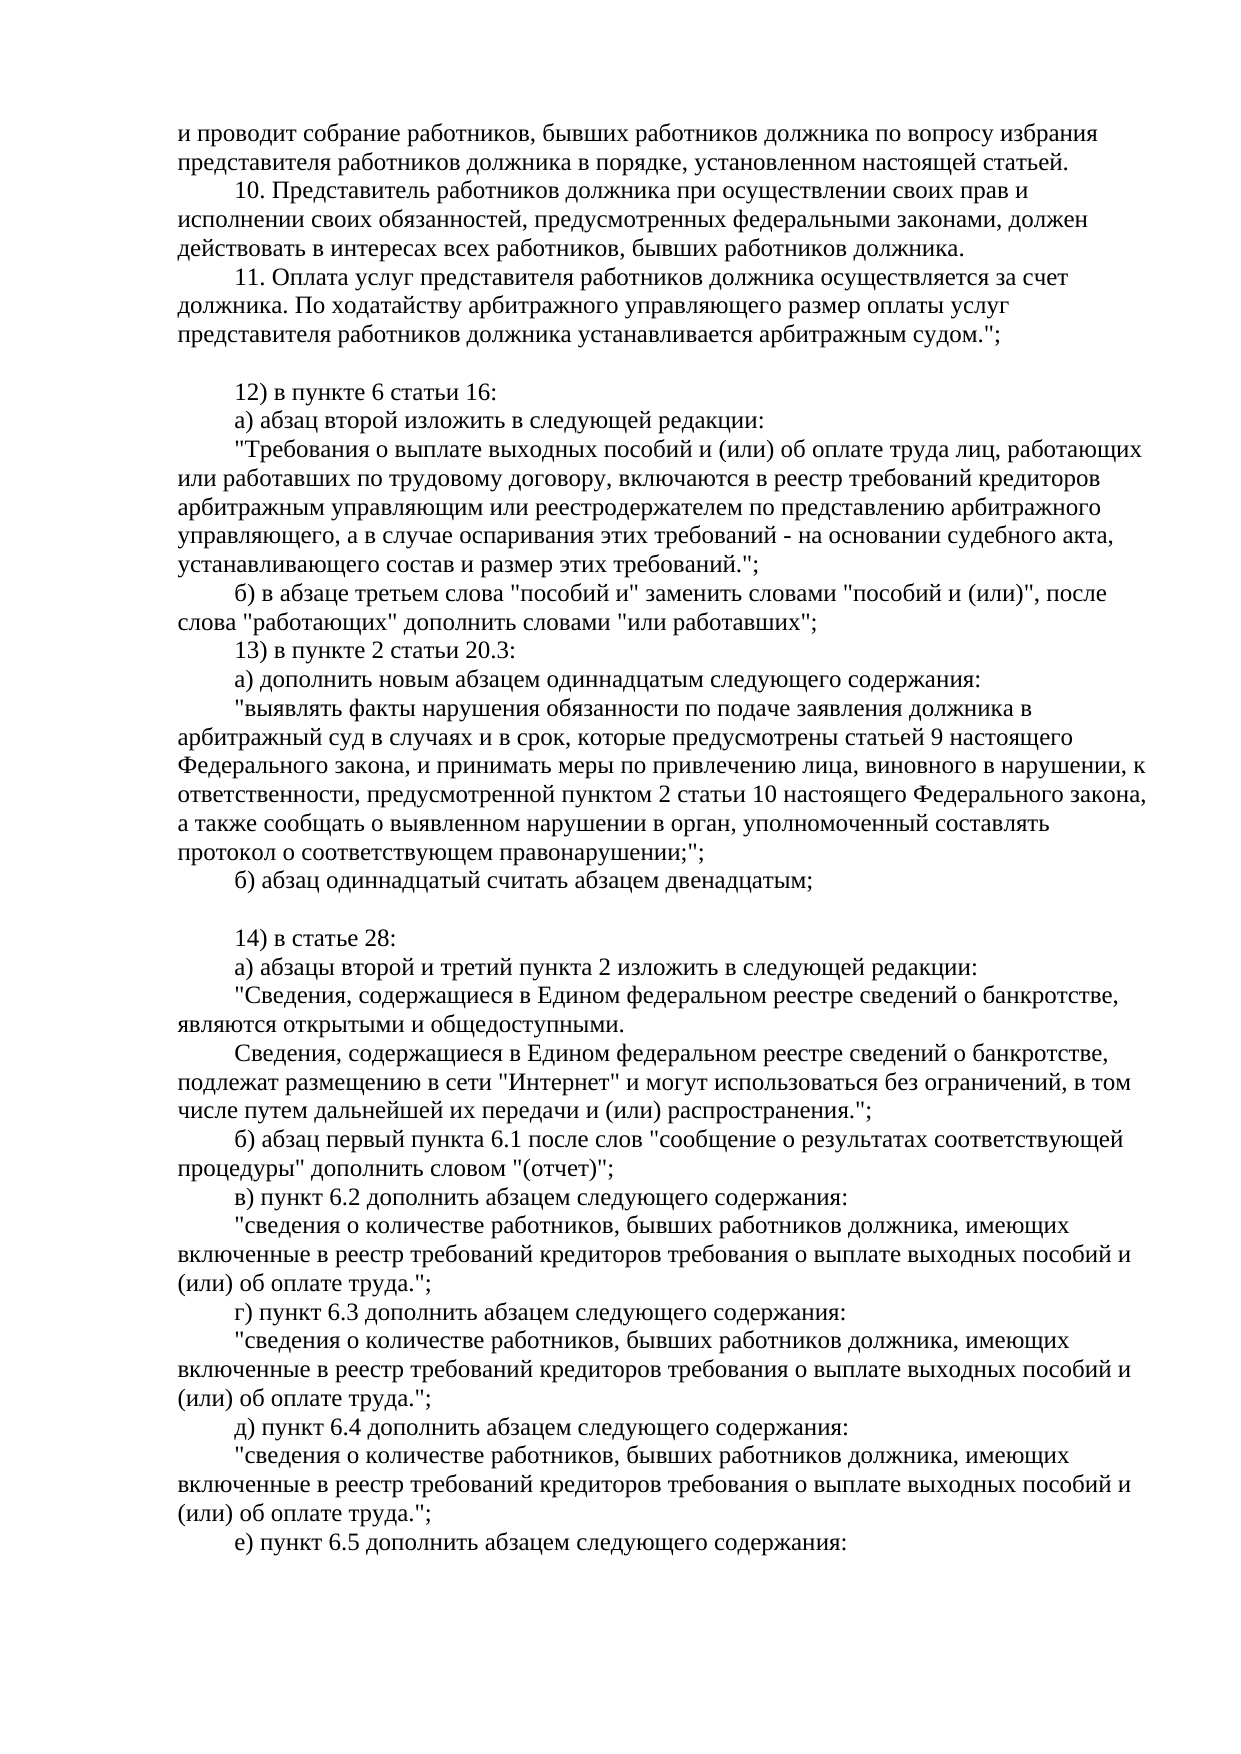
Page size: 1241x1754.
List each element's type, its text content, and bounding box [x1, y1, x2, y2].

text 12) в пункте 6 статьи 16: [177, 377, 1152, 406]
text б) в абзаце третьем слова "пособий и" заменить словами "пособий и (или)", после слова "работающих" дополнить словами "или работавших"; [177, 578, 1152, 636]
text д) пункт 6.4 дополнить абзацем следующего содержания: [177, 1412, 1152, 1441]
text 11. Оплата услуг представителя работников должника осуществляется за счет должника. По ходатайству арбитражного управляющего размер оплаты услуг представителя работников должника устанавливается арбитражным судом."; [177, 262, 1152, 348]
text е) пункт 6.5 дополнить абзацем следующего содержания: [177, 1527, 1152, 1556]
text 13) в пункте 2 статьи 20.3: [177, 636, 1152, 664]
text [177, 118, 1152, 176]
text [177, 1441, 1152, 1527]
text г) пункт 6.3 дополнить абзацем следующего содержания: [177, 1297, 1152, 1326]
text "Требования о выплате выходных пособий и (или) об оплате труда лиц, работающих или работавших по трудовому договору, включаются в реестр требований кредиторов арбитражным управляющим или реестродержателем по представлению арбитражного управляющего, а в случае оспаривания этих требований - на основании судебного акта, устанавливающего состав и размер этих требований."; [177, 434, 1152, 578]
text Сведения, содержащиеся в Едином федеральном реестре сведений о банкротстве, подлежат размещению в сети "Интернет" и могут использоваться без ограничений, в том числе путем дальнейшей их передачи и (или) распространения."; [177, 1038, 1152, 1124]
text "выявлять факты нарушения обязанности по подаче заявления должника в арбитражный суд в случаях и в срок, которые предусмотрены статьей 9 настоящего Федерального закона, и принимать меры по привлечению лица, виновного в нарушении, к ответственности, предусмотренной пунктом 2 статьи 10 настоящего Федерального закона, а также сообщать о выявленном нарушении в орган, уполномоченный составлять протокол о соответствующем правонарушении;"; [177, 693, 1152, 866]
text б) абзац одиннадцатый считать абзацем двенадцатым; [177, 866, 1152, 894]
text "Сведения, содержащиеся в Едином федеральном реестре сведений о банкротстве, являются открытыми и общедоступными. [177, 981, 1152, 1038]
text а) абзац второй изложить в следующей редакции: [177, 406, 1152, 434]
text 14) в статье 28: [177, 923, 1152, 952]
text 10. Представитель работников должника при осуществлении своих прав и исполнении своих обязанностей, предусмотренных федеральными законами, должен действовать в интересах всех работников, бывших работников должника. [177, 176, 1152, 262]
text а) абзацы второй и третий пункта 2 изложить в следующей редакции: [177, 952, 1152, 981]
text б) абзац первый пункта 6.1 после слов "сообщение о результатах соответствующей процедуры" дополнить словом "(отчет)"; [177, 1124, 1152, 1182]
text а) дополнить новым абзацем одиннадцатым следующего содержания: [177, 664, 1152, 693]
text в) пункт 6.2 дополнить абзацем следующего содержания: [177, 1182, 1152, 1211]
